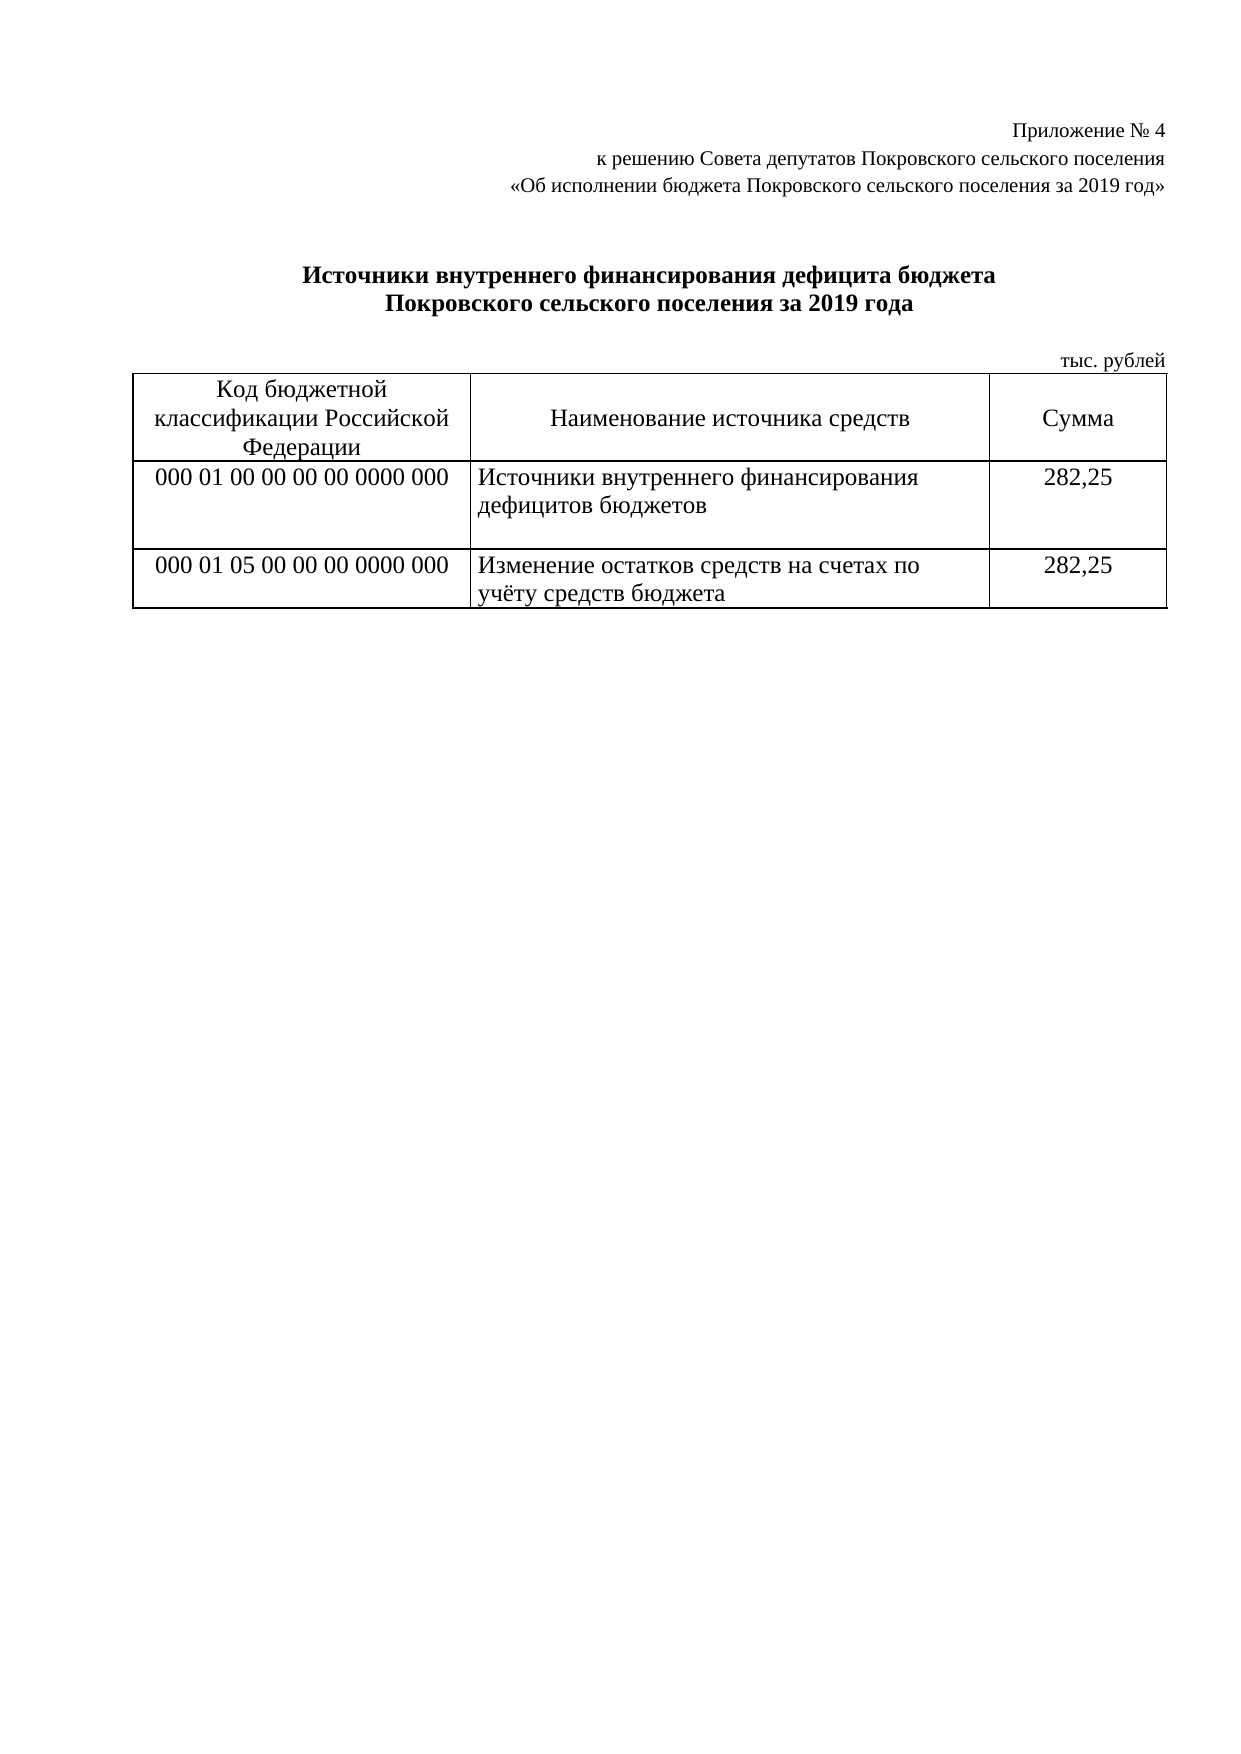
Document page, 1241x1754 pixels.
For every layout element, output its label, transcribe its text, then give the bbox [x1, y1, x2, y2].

table_header Код бюджетной классификации Российской Федерации [134, 374, 470, 460]
title Источники внутреннего финансирования дефицита бюджета [133, 260, 1165, 288]
text тыс. рублей [133, 348, 1165, 372]
table_cell 000 01 00 00 00 00 0000 000 [134, 462, 470, 548]
table_cell Изменение остатков средств на счетах по учёту средств бюджета [471, 550, 989, 607]
text «Об исполнении бюджета Покровского сельского поселения за 2019 год» [133, 173, 1165, 197]
text Приложение № 4 [133, 118, 1165, 142]
table_cell 282,25 [990, 462, 1166, 548]
title Покровского сельского поселения за 2019 года [133, 288, 1165, 317]
table_header Сумма [990, 374, 1166, 460]
text к решению Совета депутатов Покровского сельского поселения [133, 146, 1165, 170]
table_cell Источники внутреннего финансирования дефицитов бюджетов [471, 462, 989, 548]
table_header Наименование источника средств [471, 374, 989, 460]
table_cell 000 01 05 00 00 00 0000 000 [134, 550, 470, 607]
table_cell 282,25 [990, 550, 1166, 607]
